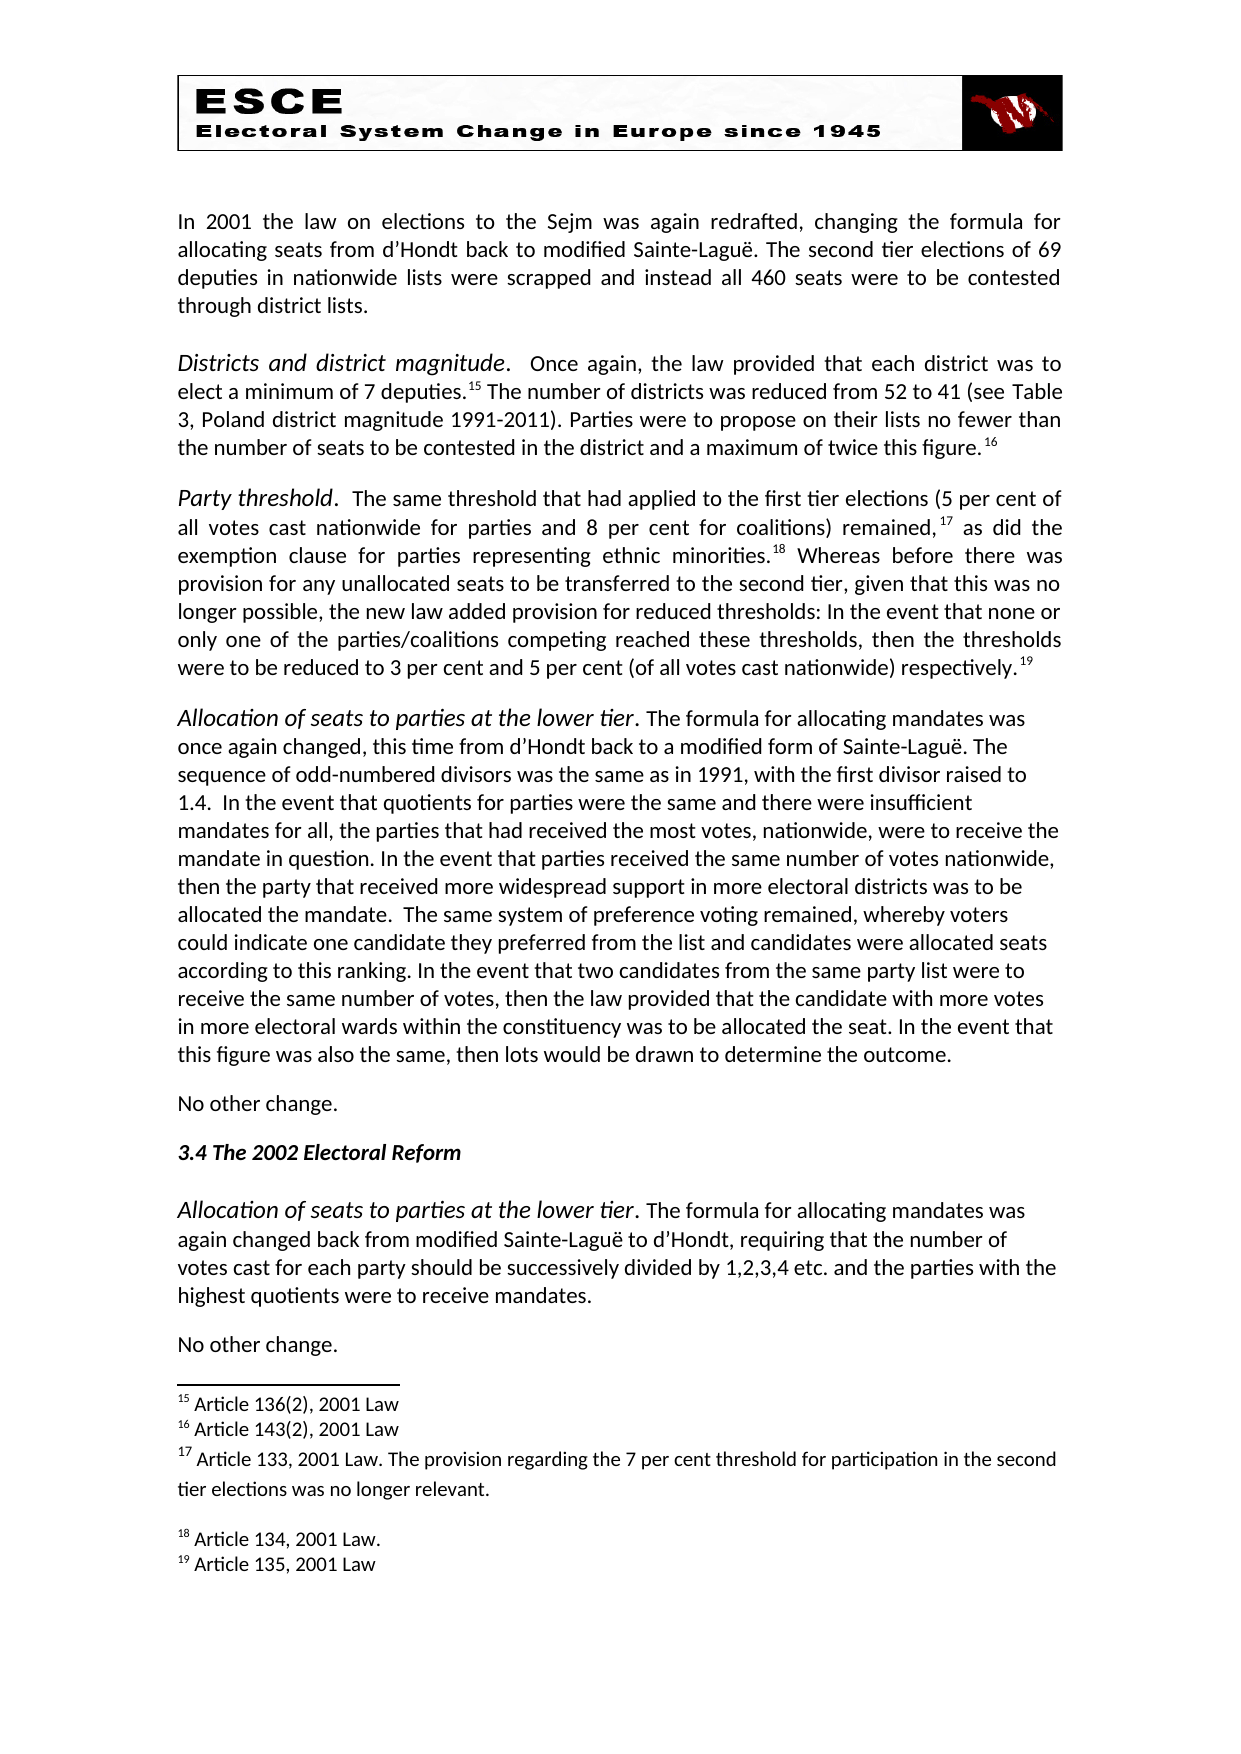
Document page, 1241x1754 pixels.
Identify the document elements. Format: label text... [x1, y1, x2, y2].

text Party threshold. The same threshold that had applied to the first tier elections (5 per cent of all votes cast nationwide for parties and 8 per cent for coalitions) remained, as did the exemption clause for parties representing ethnic minorities. Whereas before there was provision for any unallocated seats to be transferred to the second tier, given that this was no longer possible, the new law added provision for reduced thresholds: In the event that none or only one of the parties/coalitions competing reached these thresholds, then the thresholds were to be reduced to 3 per cent and 5 per cent (of all votes cast nationwide) respectively. [177, 482, 1063, 681]
text Allocation of seats to parties at the lower tier. The formula for allocating mandates was again changed back from modified Sainte-Laguë to d’Hondt, requiring that the number of votes cast for each party should be successively divided by 1,2,3,4 etc. and the parties with the highest quotients were to receive mandates. [177, 1194, 1063, 1309]
text 3.4 The 2002 Electoral Reform [177, 1138, 1063, 1166]
picture [177, 75, 1063, 151]
text Districts and district magnitude. Once again, the law provided that each district was to elect a minimum of 7 deputies. The number of districts was reduced from 52 to 41 (see Table 3, Poland district magnitude 1991-2011). Parties were to propose on their lists no fewer than the number of seats to be contested in the district and a maximum of twice this figure. [177, 347, 1063, 461]
text In 2001 the law on elections to the Sejm was again redrafted, changing the formula for allocating seats from d’Hondt back to modified Sainte-Laguë. The second tier elections of 69 deputies in nationwide lists were scrapped and instead all 460 seats were to be contested through district lists. [177, 207, 1063, 319]
text No other change. [177, 1330, 1063, 1358]
text Allocation of seats to parties at the lower tier. The formula for allocating mandates was once again changed, this time from d’Hondt back to a modified form of Sainte-Laguë. The sequence of odd-numbered divisors was the same as in 1991, with the first divisor raised to 1.4. In the event that quotients for parties were the same and there were insufficient mandates for all, the parties that had received the most votes, nationwide, were to receive the mandate in question. In the event that parties received the same number of votes nationwide, then the party that received more widespread support in more electoral districts was to be allocated the mandate. The same system of preference voting remained, whereby voters could indicate one candidate they preferred from the list and candidates were allocated seats according to this ranking. In the event that two candidates from the same party list were to receive the same number of votes, then the law provided that the candidate with more votes in more electoral wards within the constituency was to be allocated the seat. In the event that this figure was also the same, then lots would be drawn to determine the outcome. [177, 702, 1063, 1068]
text No other change. [177, 1089, 1063, 1117]
